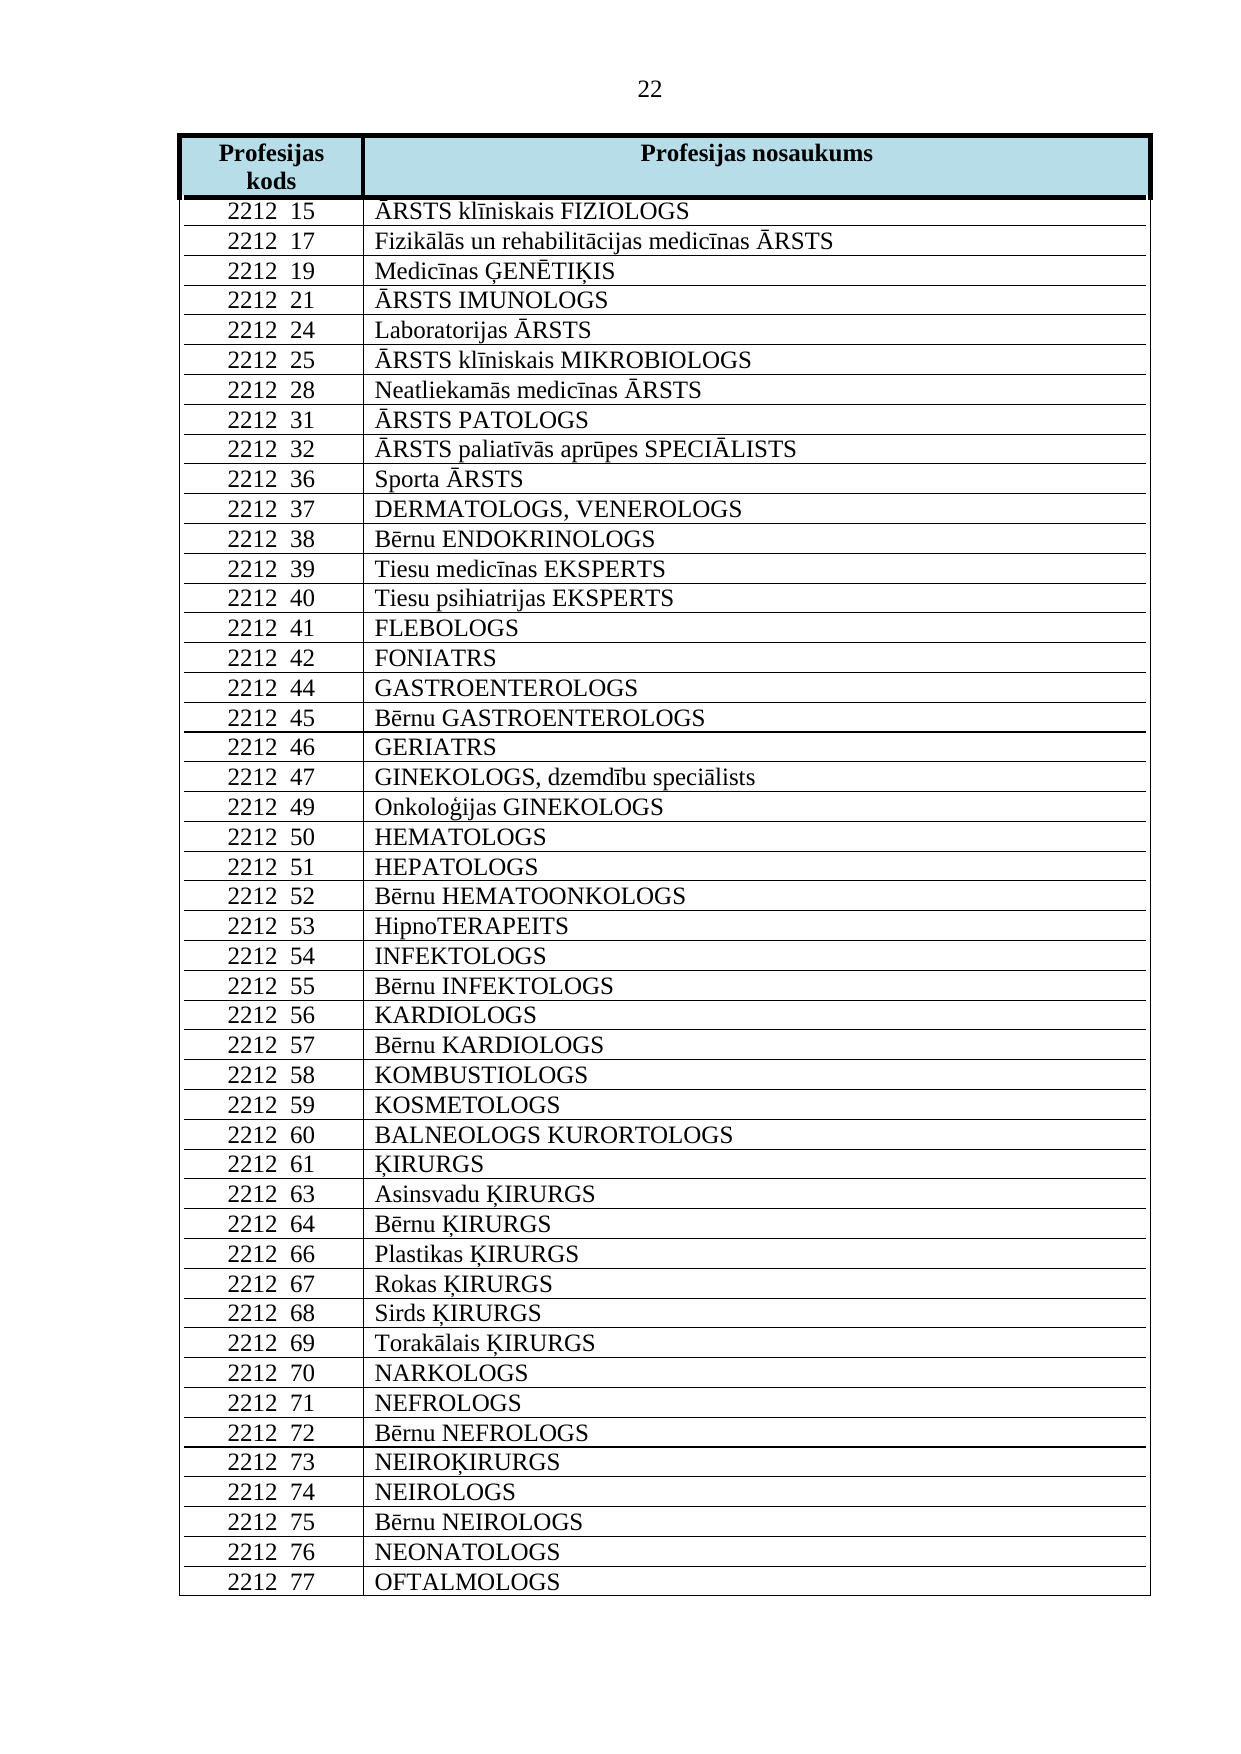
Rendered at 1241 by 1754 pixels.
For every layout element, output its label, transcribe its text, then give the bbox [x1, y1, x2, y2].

table_cell 2212 70 [180, 1357, 363, 1387]
table_cell Asinsvadu ĶIRURGS [364, 1178, 1150, 1208]
table_cell 2212 55 [180, 970, 363, 999]
table_cell 2212 38 [180, 523, 363, 553]
table_cell 2212 25 [180, 344, 363, 374]
table_cell FLEBOLOGS [364, 612, 1150, 642]
table_cell 2212 24 [180, 314, 363, 344]
table_cell Laboratorijas ĀRSTS [364, 314, 1150, 344]
table_cell GERIATRS [364, 731, 1150, 761]
table_cell Fizikālās un rehabilitācijas medicīnas ĀRSTS [364, 225, 1150, 255]
table_cell 2212 21 [180, 285, 363, 314]
table_cell ĀRSTS paliatīvās aprūpes SPECIĀLISTS [364, 434, 1150, 463]
table_cell 2212 28 [180, 374, 363, 404]
table_cell NEIROLOGS [364, 1476, 1150, 1506]
table_cell Neatliekamās medicīnas ĀRSTS [364, 374, 1150, 404]
table_cell 2212 17 [180, 225, 363, 255]
table_cell ĀRSTS klīniskais MIKROBIOLOGS [364, 344, 1150, 374]
table_cell NEONATOLOGS [364, 1536, 1150, 1566]
table_cell 2212 40 [180, 583, 363, 612]
table_cell 2212 49 [180, 791, 363, 821]
table_cell 2212 58 [180, 1059, 363, 1089]
table_cell 2212 15 [180, 195, 363, 225]
table_cell 2212 53 [180, 910, 363, 940]
table_cell OFTALMOLOGS [364, 1566, 1150, 1595]
table_cell 2212 63 [180, 1178, 363, 1208]
table_cell 2212 47 [180, 761, 363, 791]
table_cell 2212 67 [180, 1268, 363, 1297]
table_cell Bērnu ENDOKRINOLOGS [364, 523, 1150, 553]
table_cell Tiesu psihiatrijas EKSPERTS [364, 583, 1150, 612]
table_cell Bērnu KARDIOLOGS [364, 1029, 1150, 1059]
table_cell ĶIRURGS [364, 1149, 1150, 1178]
table_cell 2212 75 [180, 1506, 363, 1536]
table_cell 2212 61 [180, 1149, 363, 1178]
table_cell Onkoloģijas GINEKOLOGS [364, 791, 1150, 821]
table_cell Bērnu ĶIRURGS [364, 1208, 1150, 1238]
table_cell Bērnu NEFROLOGS [364, 1417, 1150, 1446]
table_cell Bērnu NEIROLOGS [364, 1506, 1150, 1536]
table_cell 2212 64 [180, 1208, 363, 1238]
table_cell 2212 31 [180, 404, 363, 433]
table_cell 2212 45 [180, 702, 363, 731]
table_cell 2212 77 [180, 1566, 363, 1595]
table_cell 2212 57 [180, 1029, 363, 1059]
table_cell 2212 51 [180, 851, 363, 880]
table_cell 2212 32 [180, 434, 363, 463]
table_cell 2212 36 [180, 463, 363, 493]
table_cell 2212 71 [180, 1387, 363, 1417]
table_cell NEFROLOGS [364, 1387, 1150, 1417]
table_cell DERMATOLOGS, VENEROLOGS [364, 493, 1150, 523]
table_cell 2212 44 [180, 672, 363, 702]
table_cell 2212 66 [180, 1238, 363, 1268]
table_cell HipnoTERAPEITS [364, 910, 1150, 940]
table_cell 2212 72 [180, 1417, 363, 1446]
table_cell NARKOLOGS [364, 1357, 1150, 1387]
table_cell 2212 56 [180, 1000, 363, 1029]
table_cell BALNEOLOGS KURORTOLOGS [364, 1119, 1150, 1148]
table_cell Bērnu INFEKTOLOGS [364, 970, 1150, 999]
table_cell Bērnu HEMATOONKOLOGS [364, 880, 1150, 910]
table_cell KARDIOLOGS [364, 1000, 1150, 1029]
table_cell 2212 74 [180, 1476, 363, 1506]
table_header Profesijas kods [182, 138, 361, 195]
table_cell 2212 76 [180, 1536, 363, 1566]
table_cell 2212 46 [180, 731, 363, 761]
table_cell HEPATOLOGS [364, 851, 1150, 880]
table_cell KOSMETOLOGS [364, 1089, 1150, 1119]
table_cell GINEKOLOGS, dzemdību speciālists [364, 761, 1150, 791]
table_cell 2212 54 [180, 940, 363, 970]
table_cell 2212 50 [180, 821, 363, 851]
table_cell 2212 37 [180, 493, 363, 523]
table_cell 2212 69 [180, 1327, 363, 1357]
table_cell 2212 52 [180, 880, 363, 910]
table_cell Bērnu GASTROENTEROLOGS [364, 702, 1150, 731]
table_cell Medicīnas ĢENĒTIĶIS [364, 255, 1150, 284]
table_cell FONIATRS [364, 642, 1150, 672]
table_cell KOMBUSTIOLOGS [364, 1059, 1150, 1089]
table_cell 2212 60 [180, 1119, 363, 1148]
table_cell NEIROĶIRURGS [364, 1446, 1150, 1476]
table_cell ĀRSTS klīniskais FIZIOLOGS [364, 195, 1150, 225]
table_cell Sirds ĶIRURGS [364, 1298, 1150, 1327]
table_cell 2212 39 [180, 553, 363, 582]
table_cell Plastikas ĶIRURGS [364, 1238, 1150, 1268]
table_cell Torakālais ĶIRURGS [364, 1327, 1150, 1357]
table_cell ĀRSTS IMUNOLOGS [364, 285, 1150, 314]
table_cell GASTROENTEROLOGS [364, 672, 1150, 702]
table_cell 2212 42 [180, 642, 363, 672]
table_cell 2212 41 [180, 612, 363, 642]
table_cell Tiesu medicīnas EKSPERTS [364, 553, 1150, 582]
table_cell Rokas ĶIRURGS [364, 1268, 1150, 1297]
table_cell INFEKTOLOGS [364, 940, 1150, 970]
table_cell 2212 68 [180, 1298, 363, 1327]
table_cell 2212 59 [180, 1089, 363, 1119]
table_cell 2212 19 [180, 255, 363, 284]
table_header Profesijas nosaukums [365, 138, 1148, 195]
table_cell HEMATOLOGS [364, 821, 1150, 851]
table_cell ĀRSTS PATOLOGS [364, 404, 1150, 433]
table_cell Sporta ĀRSTS [364, 463, 1150, 493]
table_cell 2212 73 [180, 1446, 363, 1476]
